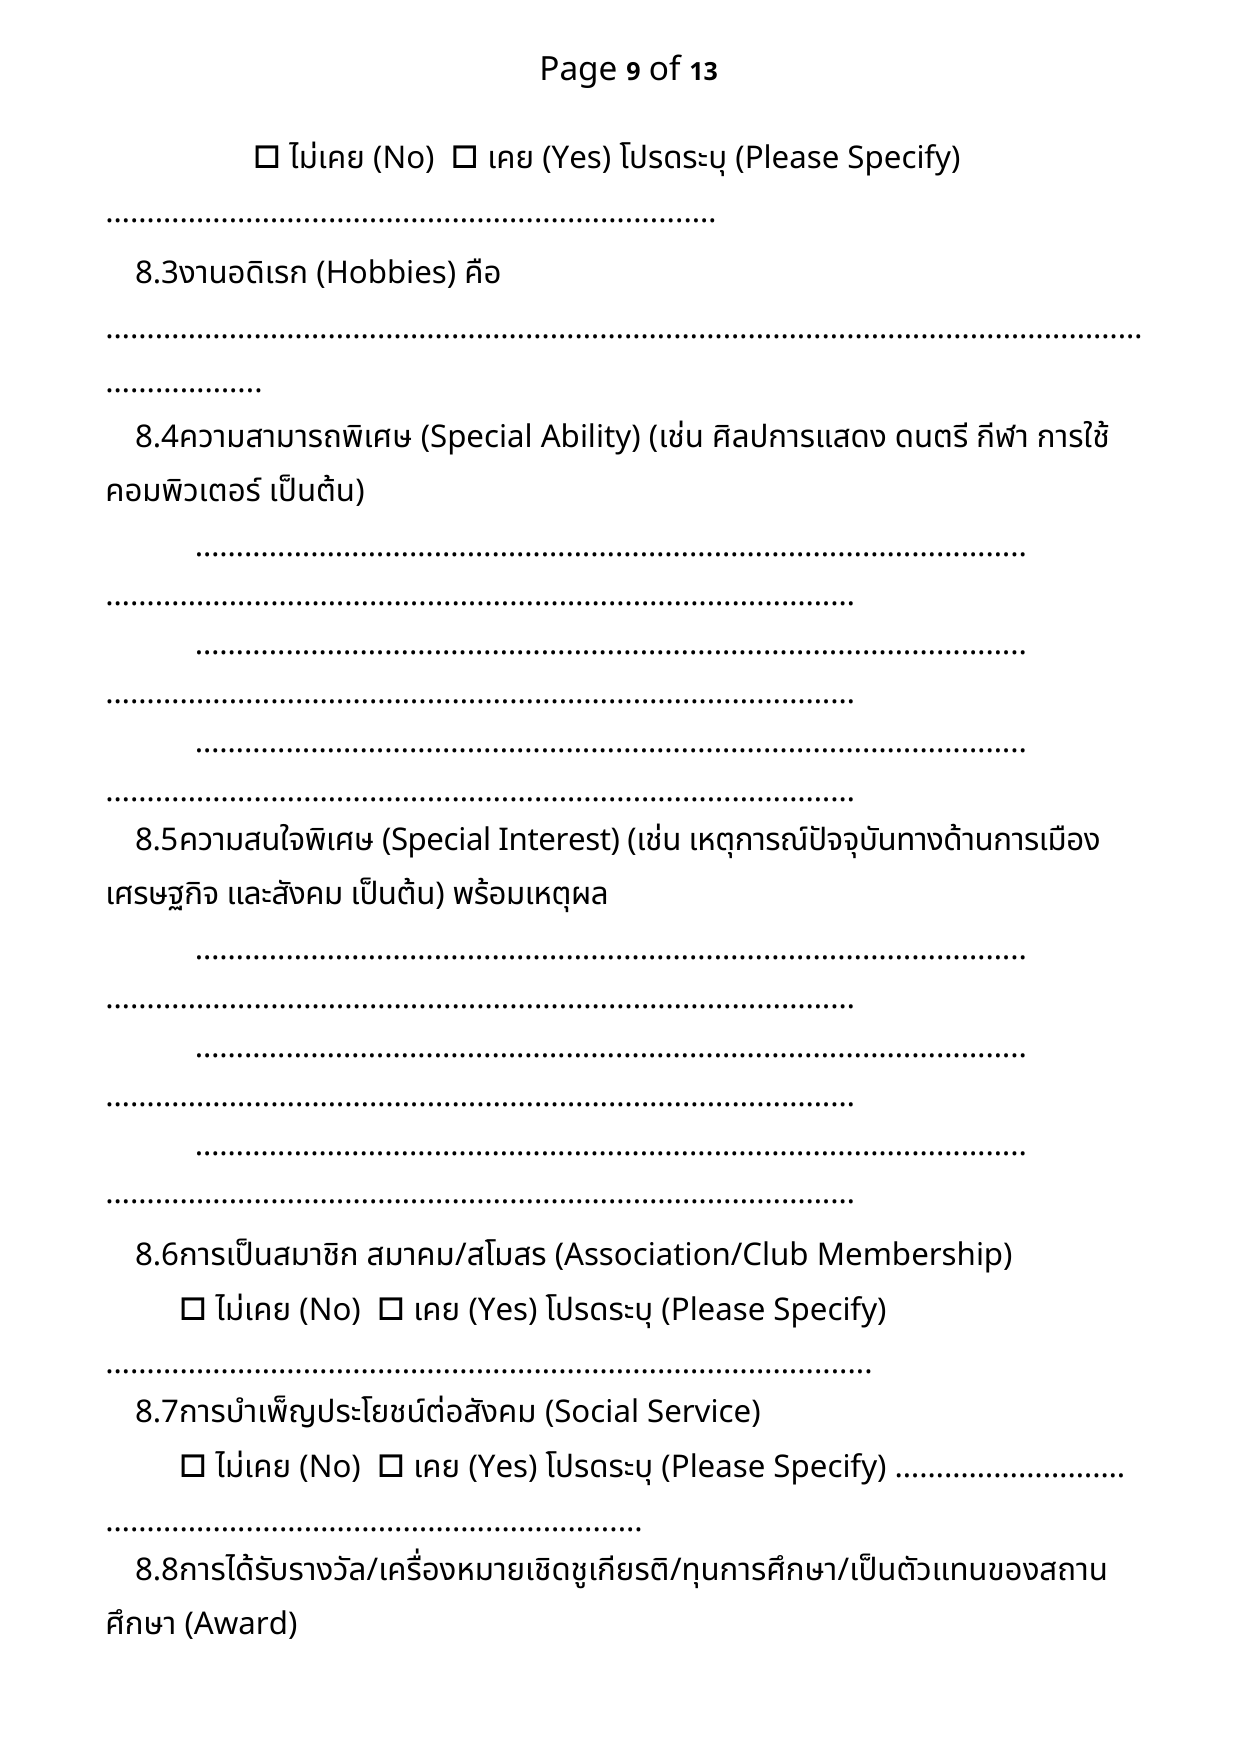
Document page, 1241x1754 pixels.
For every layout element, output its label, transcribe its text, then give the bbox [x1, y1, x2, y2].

text ………..……………….……………………………………………………………..………………..……………….……….…………………………………… [105, 926, 1152, 1017]
text 8.4 ความสามารถพิเศษ (Special Ability) (เช่น ศิลปการแสดง ดนตรี กีฬา การใช้คอมพิวเตอร์ เป็นต้น) [105, 414, 1152, 516]
text ………..……………….……………………………………………………………..………………..……………….……….…………………………………… [105, 1023, 1152, 1115]
text ไม่เคย (No) เคย (Yes) โปรดระบุ (Please Specify) ……………………….……….…….....……………………..………......... [105, 1444, 1152, 1540]
text ไม่เคย (No) เคย (Yes) โปรดระบุ (Please Specify)……………………...……………………..….……........… [105, 135, 1152, 232]
text 8.5 ความสนใจพิเศษ (Special Interest) (เช่น เหตุการณ์ปัจจุบันทางด้านการเมือง เศรษฐกิจ และสังคม เป็นต้น) พร้อมเหตุผล [105, 817, 1152, 918]
text ………..……………….……………………………………………………………..………………..……………….……….…………………………………… [105, 719, 1152, 810]
text ………..……………….……………………………………………………………..………………..……………….……….…………………………………… [105, 1121, 1152, 1213]
text ไม่เคย (No) เคย (Yes) โปรดระบุ (Please Specify) ………………………………………….……………………..………......... [105, 1286, 1152, 1383]
text 8.8 การได้รับรางวัล/เครื่องหมายเชิดชูเกียรติ/ทุนการศึกษา/เป็นตัวแทนของสถานศึกษา (Award) [105, 1547, 1152, 1649]
text ………..……………….……………………………………………………………..………………..……………….……….…………………………………… [105, 621, 1152, 712]
text ………..……………….……………………………………………………………..………………..……………….……….…………………………………… [105, 523, 1152, 614]
text 8.3 งานอดิเรก (Hobbies) คือ …………………………………………………………………………………………………………………...……….... [105, 251, 1152, 407]
text 8.7 การบำเพ็ญประโยชน์ต่อสังคม (Social Service) [105, 1389, 1152, 1437]
text 8.6 การเป็นสมาชิก สมาคม/สโมสร (Association/Club Membership) [105, 1232, 1152, 1279]
